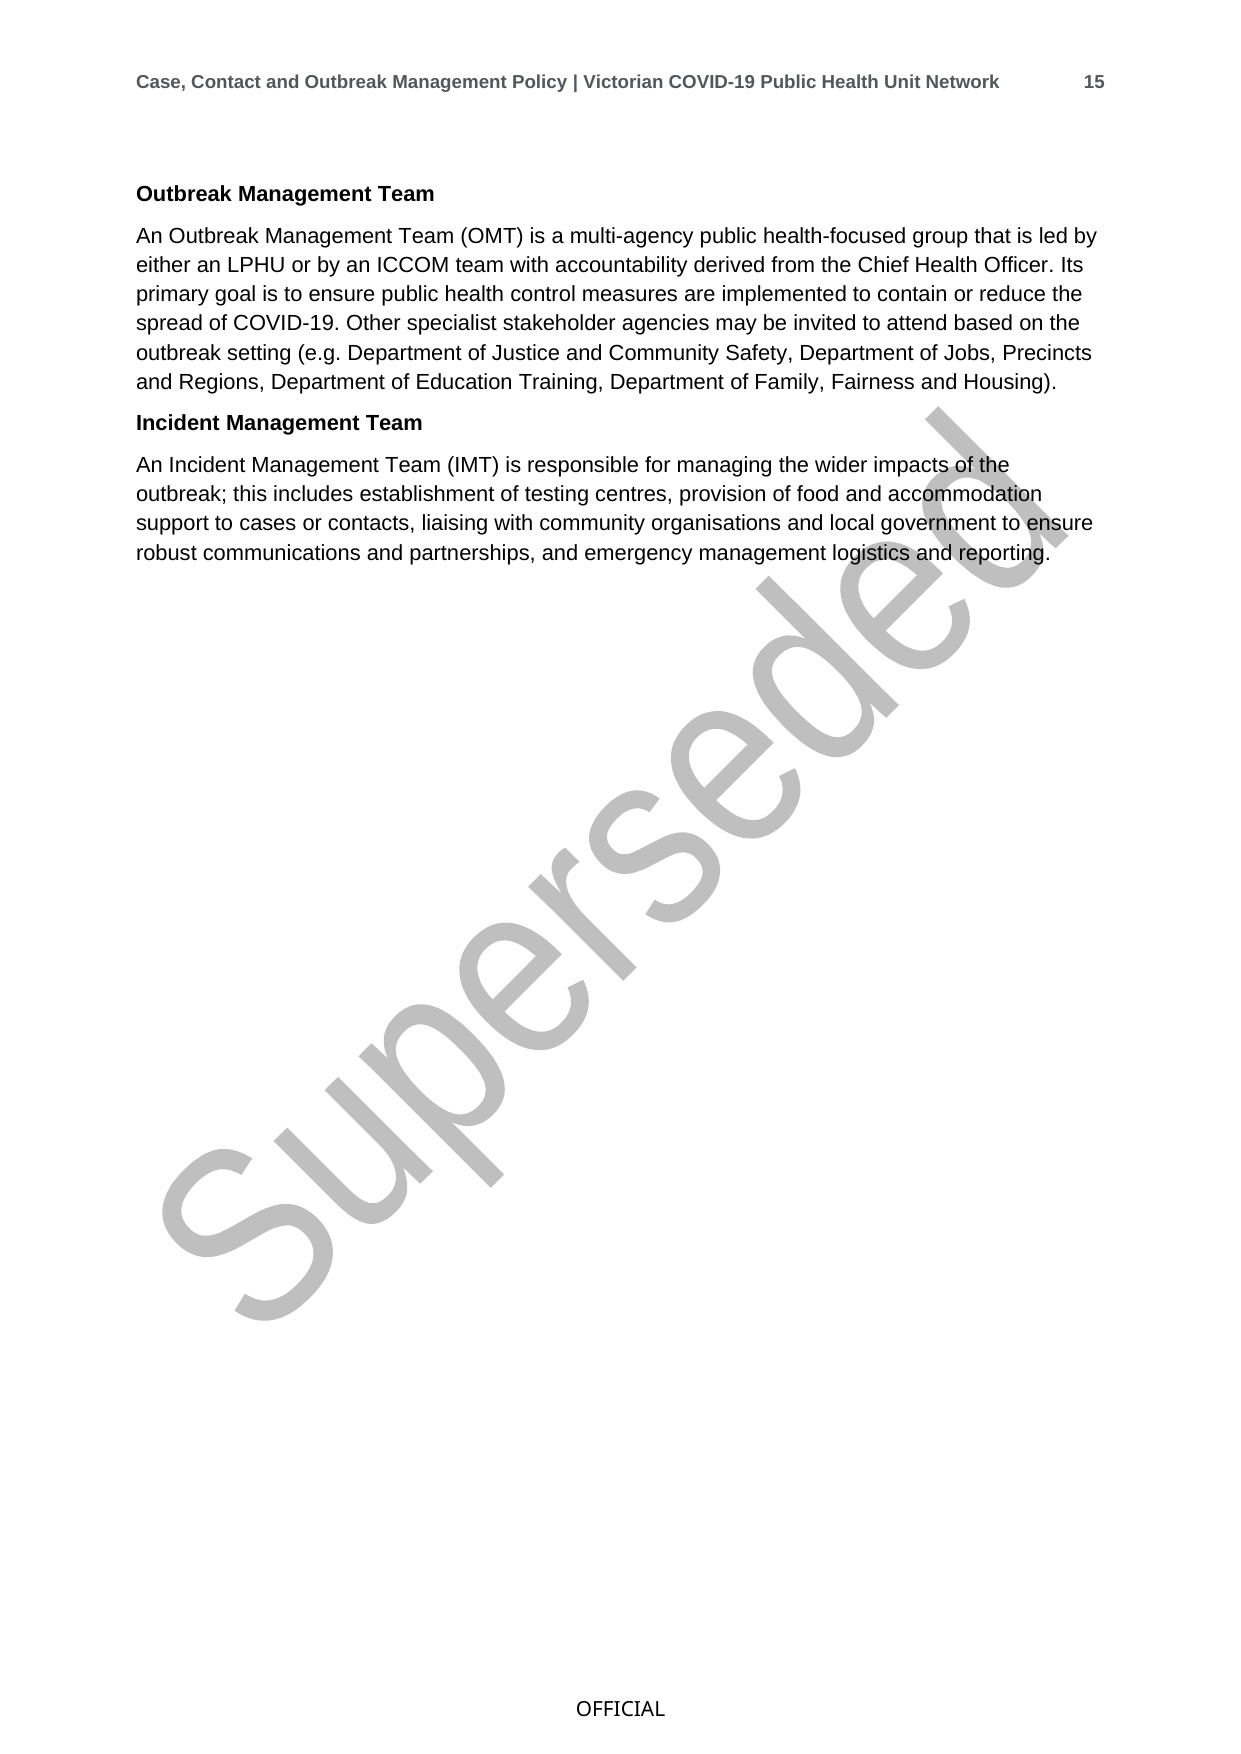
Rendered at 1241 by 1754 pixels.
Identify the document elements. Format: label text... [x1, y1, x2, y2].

text Outbreak Management Team [136, 177, 1104, 206]
text An Outbreak Management Team (OMT) is a multi-agency public health-focused group that is led by either an LPHU or by an ICCOM team with accountability derived from the Chief Health Officer. Its primary goal is to ensure public health control measures are implemented to contain or reduce the spread of COVID-19. Other specialist stakeholder agencies may be invited to attend based on the outbreak setting (e.g. Department of Justice and Community Safety, Department of Jobs, Precincts and Regions, Department of Education Training, Department of Family, Fairness and Housing). [136, 219, 1104, 394]
text An Incident Management Team (IMT) is responsible for managing the wider impacts of the outbreak; this includes establishment of testing centres, provision of food and accommodation support to cases or contacts, liaising with community organisations and local government to ensure robust communications and partnerships, and emergency management logistics and reporting. [136, 448, 1104, 565]
text Incident Management Team [136, 406, 1104, 436]
